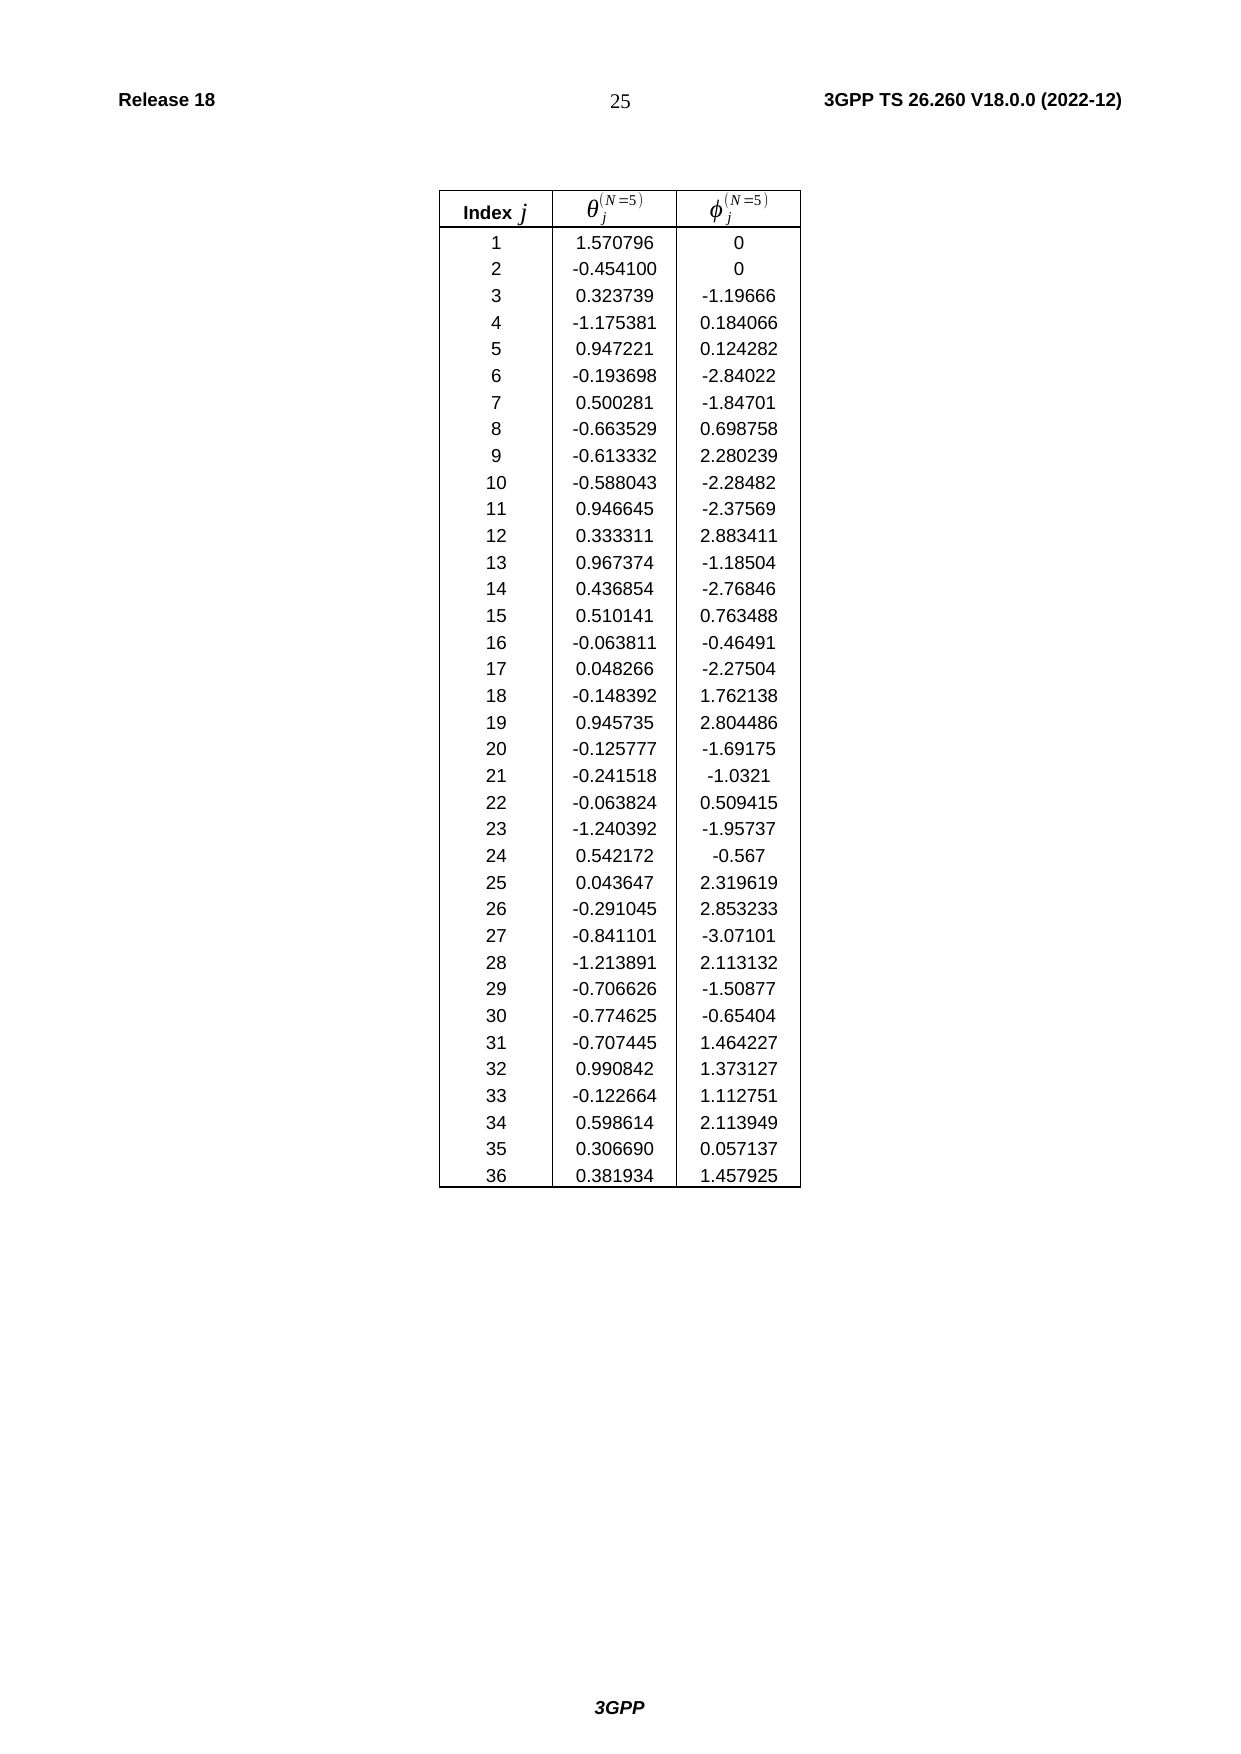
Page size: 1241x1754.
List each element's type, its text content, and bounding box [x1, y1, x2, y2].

table_cell -0.841101 [553, 920, 676, 946]
table_cell 28 [440, 946, 552, 973]
table_cell 0.542172 [553, 840, 676, 866]
table_cell -2.28482 [677, 466, 800, 493]
table_cell 35 [440, 1133, 552, 1160]
table_cell 32 [440, 1053, 552, 1080]
table_cell 1.457925 [677, 1160, 800, 1186]
table_cell -1.50877 [677, 973, 800, 1000]
table_cell 0 [677, 253, 800, 280]
table_cell -0.148392 [553, 680, 676, 706]
table_cell -0.663529 [553, 413, 676, 440]
table_cell 12 [440, 520, 552, 546]
table_cell 0.598614 [553, 1106, 676, 1133]
table_cell 0.124282 [677, 333, 800, 360]
table_cell 0.509415 [677, 786, 800, 813]
table_cell -2.84022 [677, 360, 800, 386]
table_cell 30 [440, 1000, 552, 1026]
table_cell 2.319619 [677, 866, 800, 893]
table_cell 0.043647 [553, 866, 676, 893]
table_cell 5 [440, 333, 552, 360]
table_header Index [440, 191, 552, 226]
table_cell 0.500281 [553, 386, 676, 413]
table_cell 21 [440, 760, 552, 786]
table_cell 1.464227 [677, 1026, 800, 1053]
table_cell 0.945735 [553, 706, 676, 733]
table_cell 27 [440, 920, 552, 946]
table_cell 2.883411 [677, 520, 800, 546]
table_cell -1.240392 [553, 813, 676, 840]
table_cell 33 [440, 1080, 552, 1106]
table_cell -2.76846 [677, 573, 800, 600]
table_cell -0.125777 [553, 733, 676, 760]
table_cell 20 [440, 733, 552, 760]
table_cell 29 [440, 973, 552, 1000]
table_cell -0.46491 [677, 626, 800, 653]
table_cell 1.373127 [677, 1053, 800, 1080]
table_cell -0.241518 [553, 760, 676, 786]
table_cell 1.112751 [677, 1080, 800, 1106]
table_cell 26 [440, 893, 552, 920]
table_cell 18 [440, 680, 552, 706]
table_cell 0.967374 [553, 546, 676, 573]
table_cell 25 [440, 866, 552, 893]
table_cell -1.18504 [677, 546, 800, 573]
table_cell 23 [440, 813, 552, 840]
table_cell 16 [440, 626, 552, 653]
table_cell -1.84701 [677, 386, 800, 413]
table_cell 2.853233 [677, 893, 800, 920]
table_cell 0.306690 [553, 1133, 676, 1160]
table_header [677, 191, 800, 226]
table_cell -0.063811 [553, 626, 676, 653]
table_cell 13 [440, 546, 552, 573]
table_cell -2.37569 [677, 493, 800, 520]
table_cell -0.291045 [553, 893, 676, 920]
table_cell -3.07101 [677, 920, 800, 946]
table_cell 0 [677, 228, 800, 253]
table_cell 11 [440, 493, 552, 520]
table_cell 0.698758 [677, 413, 800, 440]
table_cell 0.947221 [553, 333, 676, 360]
table_cell 31 [440, 1026, 552, 1053]
table_cell 19 [440, 706, 552, 733]
table_cell 24 [440, 840, 552, 866]
table_cell 0.990842 [553, 1053, 676, 1080]
table_cell -0.65404 [677, 1000, 800, 1026]
table_cell -0.122664 [553, 1080, 676, 1106]
table_cell 15 [440, 600, 552, 626]
table_cell 0.946645 [553, 493, 676, 520]
table_cell 14 [440, 573, 552, 600]
table_cell 6 [440, 360, 552, 386]
table_cell -1.69175 [677, 733, 800, 760]
table_cell -0.613332 [553, 440, 676, 466]
table_cell 17 [440, 653, 552, 680]
table_cell 2.804486 [677, 706, 800, 733]
table_cell 0.048266 [553, 653, 676, 680]
table_cell 36 [440, 1160, 552, 1186]
table_cell 0.323739 [553, 280, 676, 306]
table_cell 0.510141 [553, 600, 676, 626]
table_cell 22 [440, 786, 552, 813]
table_cell -0.193698 [553, 360, 676, 386]
table_header [553, 191, 676, 226]
table_cell 0.057137 [677, 1133, 800, 1160]
table_cell 2.113132 [677, 946, 800, 973]
table_cell 8 [440, 413, 552, 440]
table_cell 10 [440, 466, 552, 493]
table_cell -1.95737 [677, 813, 800, 840]
table_cell -1.175381 [553, 306, 676, 333]
table_cell 7 [440, 386, 552, 413]
table_cell -0.588043 [553, 466, 676, 493]
table_cell 1 [440, 228, 552, 253]
table_cell 0.333311 [553, 520, 676, 546]
table_cell 2 [440, 253, 552, 280]
table_cell 34 [440, 1106, 552, 1133]
table_cell 4 [440, 306, 552, 333]
table_cell 1.762138 [677, 680, 800, 706]
table_cell -0.706626 [553, 973, 676, 1000]
table_cell 9 [440, 440, 552, 466]
table_cell 0.763488 [677, 600, 800, 626]
table_cell 2.113949 [677, 1106, 800, 1133]
table_cell -0.567 [677, 840, 800, 866]
table_cell 1.570796 [553, 228, 676, 253]
table_cell -0.707445 [553, 1026, 676, 1053]
table_cell 2.280239 [677, 440, 800, 466]
table_cell 0.381934 [553, 1160, 676, 1186]
table_cell -0.774625 [553, 1000, 676, 1026]
table_cell -0.063824 [553, 786, 676, 813]
table_cell 0.436854 [553, 573, 676, 600]
table_cell -0.454100 [553, 253, 676, 280]
table_cell -1.213891 [553, 946, 676, 973]
table_cell -2.27504 [677, 653, 800, 680]
table_cell -1.19666 [677, 280, 800, 306]
table_cell -1.0321 [677, 760, 800, 786]
table_cell 0.184066 [677, 306, 800, 333]
table_cell 3 [440, 280, 552, 306]
